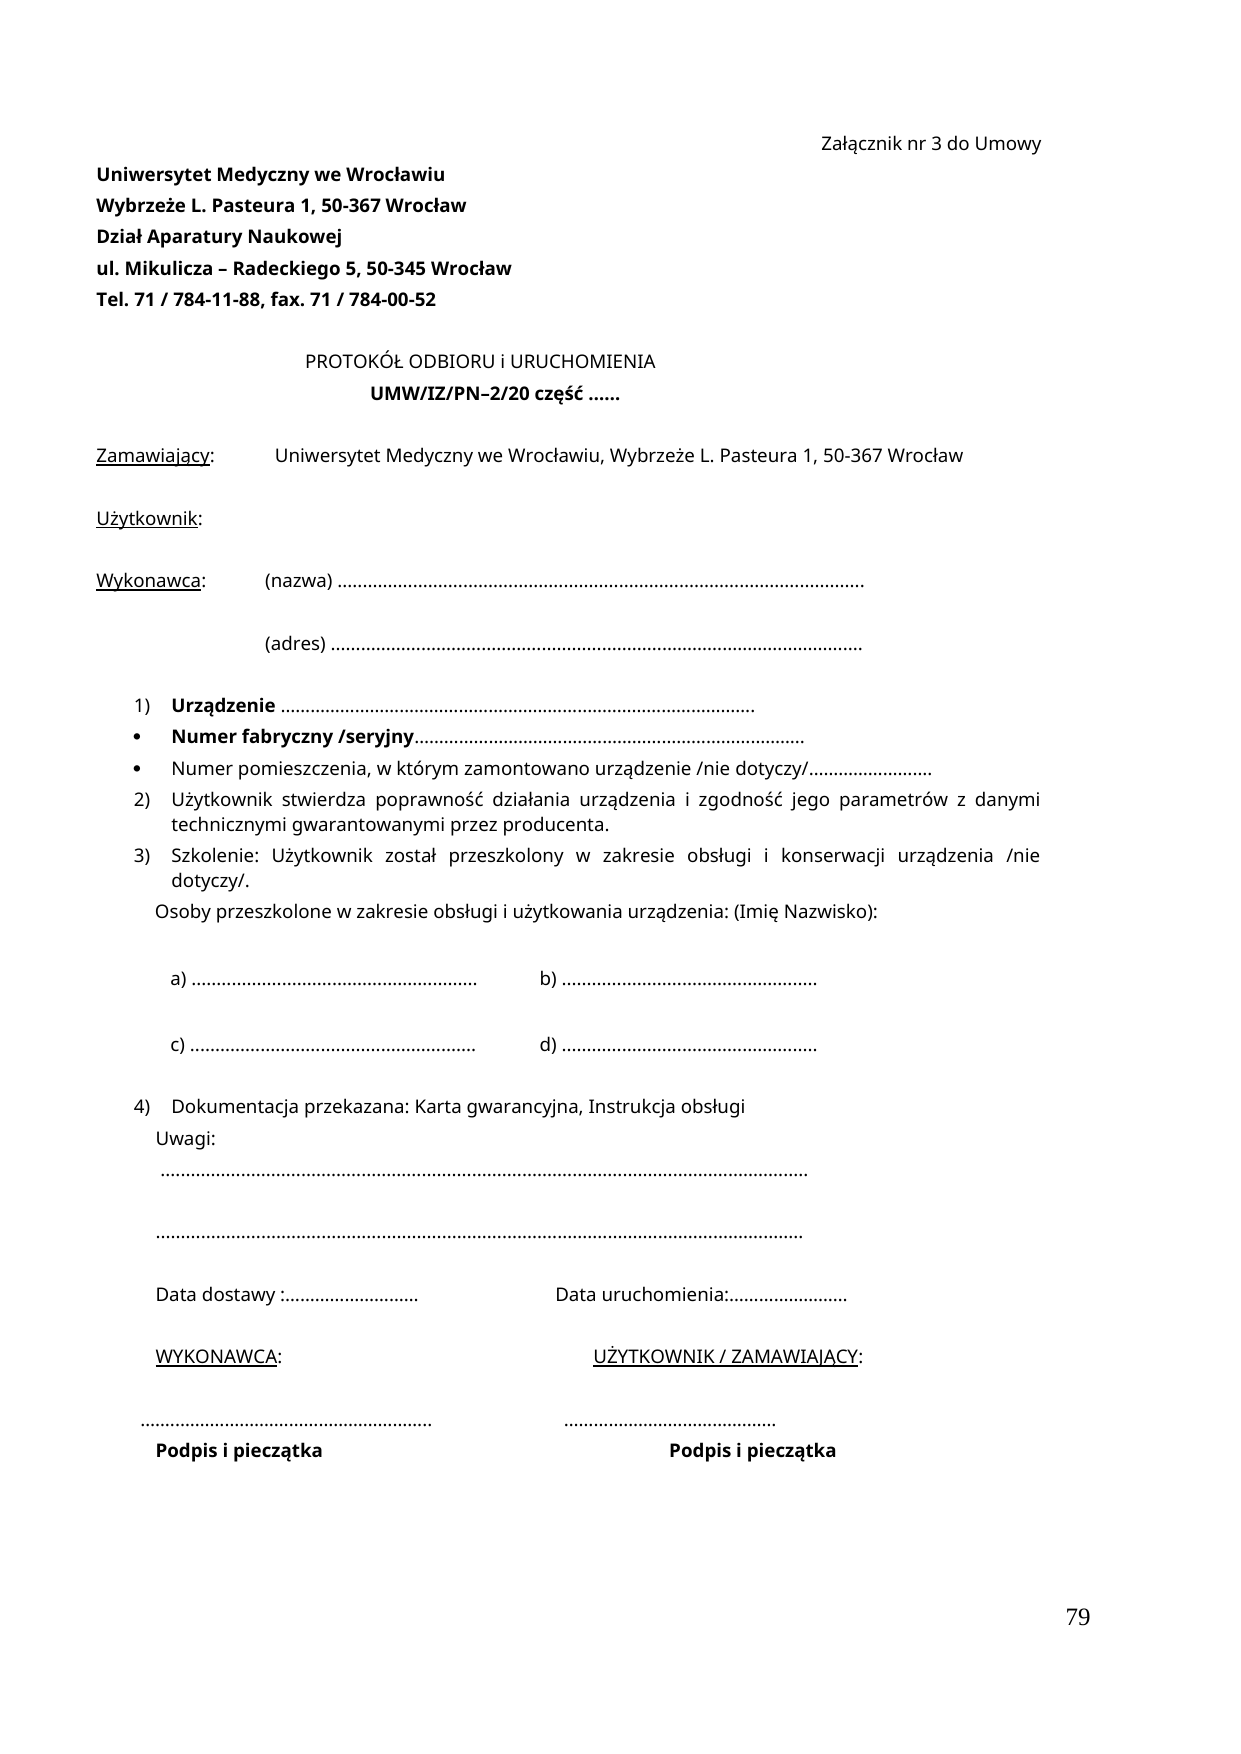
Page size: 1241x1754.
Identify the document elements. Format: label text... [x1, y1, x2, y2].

text WYKONAWCA: UŻYTKOWNIK / ZAMAWIAJĄCY: [96, 1344, 1041, 1369]
list Szkolenie: Użytkownik został przeszkolony w zakresie obsługi i konserwacji urządzenia /nie dotyczy/. [134, 842, 1041, 892]
text c) ......................................................... d) ................................................... [155, 1031, 1041, 1056]
list Numer pomieszczenia, w którym zamontowano urządzenie /nie dotyczy/……………………. [134, 755, 1041, 780]
text PROTOKÓŁ ODBIORU i URUCHOMIENIA [0, 349, 1041, 374]
text Tel. 71 / 784-11-88, fax. 71 / 784-00-52 [96, 286, 1041, 311]
text a) ......................................................... b) ................................................... [155, 965, 1041, 990]
text Osoby przeszkolone w zakresie obsługi i użytkowania urządzenia: (Imię Nazwisko): [96, 899, 1041, 924]
text Uwagi: [155, 1125, 1041, 1150]
list Numer fabryczny /seryjny……………………………..…………………………………….. [134, 724, 1041, 749]
text ……..………….……………………………….. ……………………………….…… [96, 1406, 1041, 1431]
text Wybrzeże L. Pasteura 1, 50-367 Wrocław [96, 192, 1041, 217]
text ................................................................................................................................. [155, 1156, 1041, 1181]
text Zamawiający: Uniwersytet Medyczny we Wrocławiu, Wybrzeże L. Pasteura 1, 50-367 Wrocław [96, 442, 1041, 467]
text UMW/IZ/PN–2/20 część …… [0, 380, 1041, 405]
text Uniwersytet Medyczny we Wrocławiu [96, 161, 1041, 186]
text ................................................................................................................................. [155, 1219, 1041, 1244]
text Załącznik nr 3 do Umowy [96, 130, 1041, 155]
text Podpis i pieczątka Podpis i pieczątka [155, 1437, 1041, 1462]
text Wykonawca: (nazwa) ......................................................................................................... [96, 567, 1041, 592]
text Dział Aparatury Naukowej [96, 224, 1041, 249]
text Data dostawy :……………………… Data uruchomienia:…………………… [155, 1281, 1041, 1306]
text (adres) .......................................................................................................... [96, 630, 1041, 655]
list Urządzenie ……………………………………………………..……………………………. [134, 692, 1041, 717]
list Użytkownik stwierdza poprawność działania urządzenia i zgodność jego parametrów z danymi technicznymi gwarantowanymi przez producenta. [134, 786, 1041, 836]
text Użytkownik: [96, 505, 1041, 530]
list Dokumentacja przekazana: Karta gwarancyjna, Instrukcja obsługi [134, 1094, 1041, 1119]
text ul. Mikulicza – Radeckiego 5, 50-345 Wrocław [96, 255, 1041, 280]
